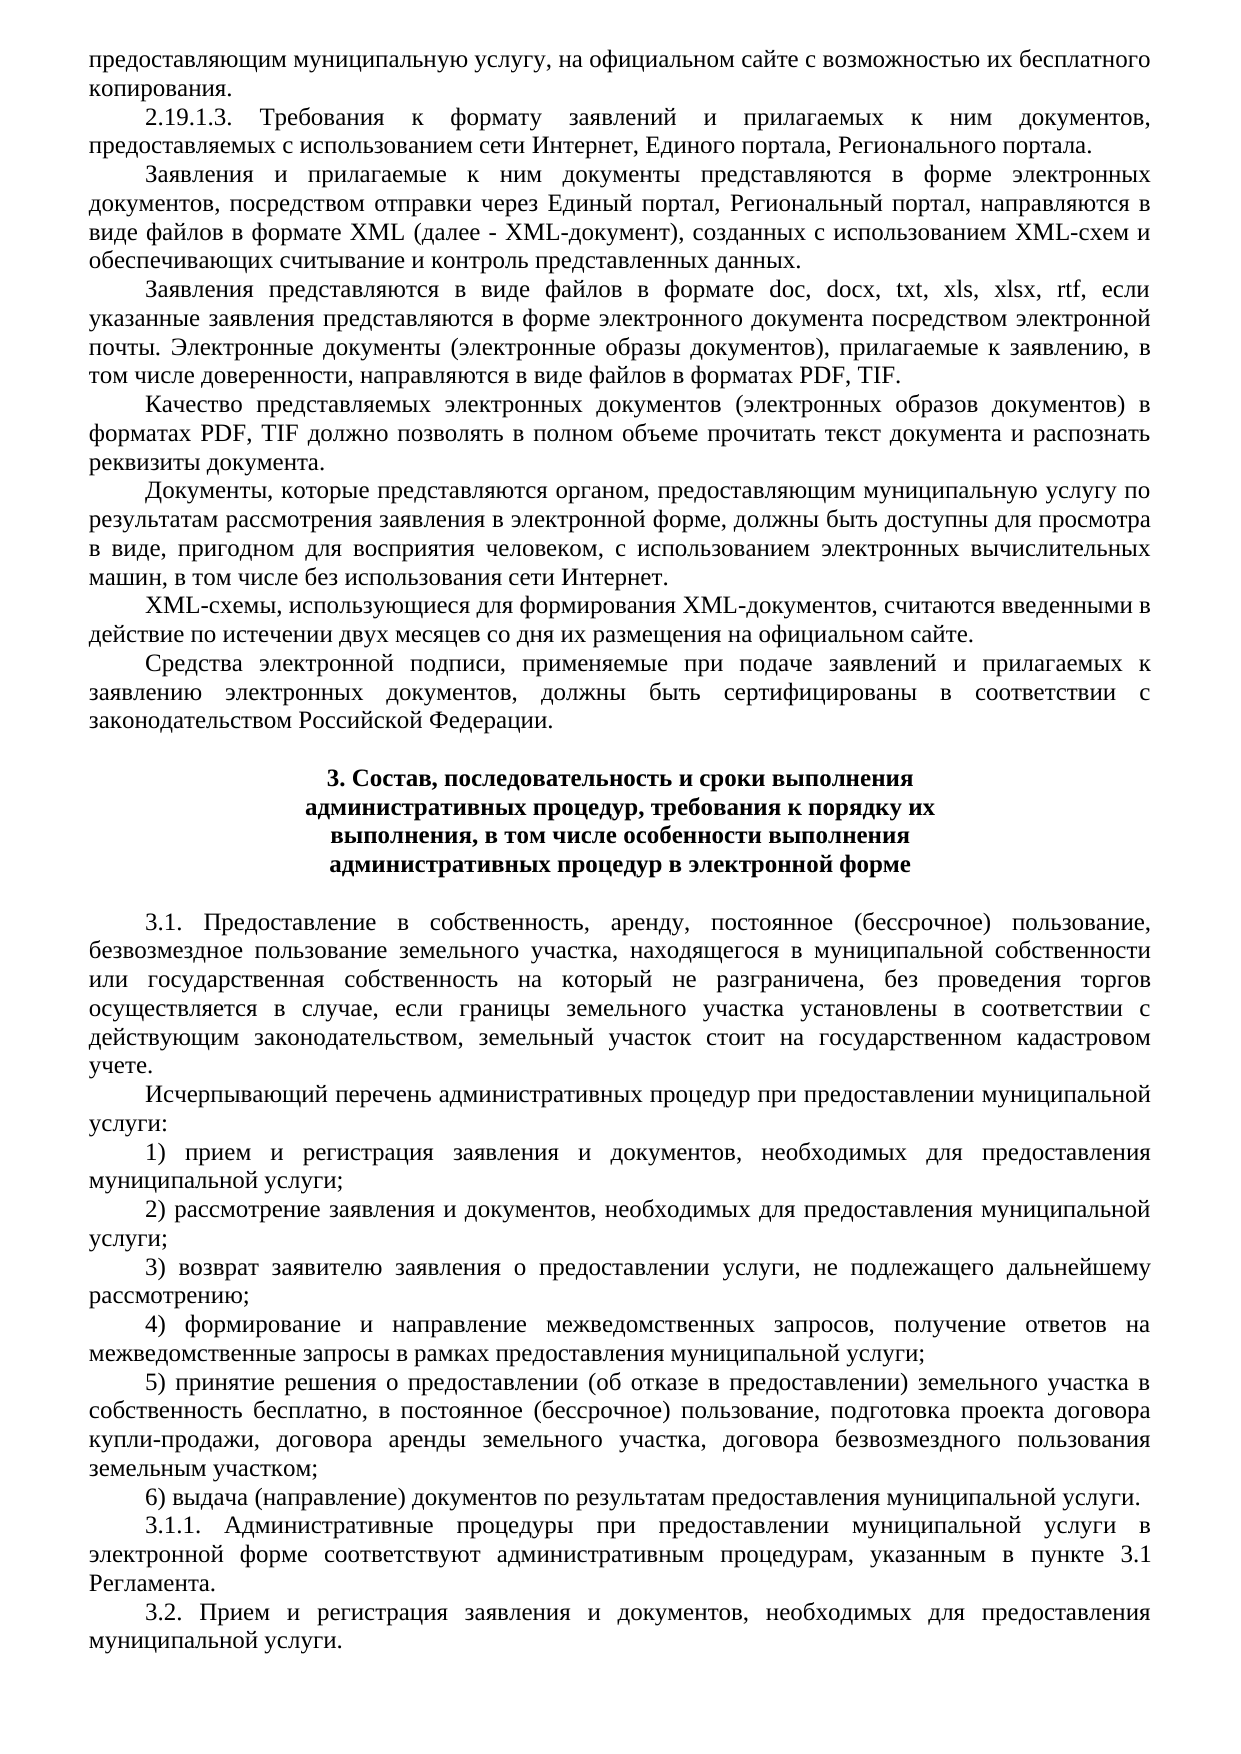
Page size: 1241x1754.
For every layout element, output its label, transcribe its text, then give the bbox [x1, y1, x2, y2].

text Документы, которые представляются органом, предоставляющим муниципальную услугу по результатам рассмотрения заявления в электронной форме, должны быть доступны для просмотра в виде, пригодном для восприятия человеком, с использованием электронных вычислительных машин, в том числе без использования сети Интернет. [89, 476, 1152, 591]
text 3.1. Предоставление в собственность, аренду, постоянное (бессрочное) пользование, безвозмездное пользование земельного участка, находящегося в муниципальной собственности или государственная собственность на который не разграничена, без проведения торгов осуществляется в случае, если границы земельного участка установлены в соответствии с действующим законодательством, земельный участок стоит на государственном кадастровом учете. [89, 907, 1152, 1079]
title административных процедур, требования к порядку их [89, 792, 1152, 821]
text 4) формирование и направление межведомственных запросов, получение ответов на межведомственные запросы в рамках предоставления муниципальной услуги; [89, 1309, 1152, 1367]
text 1) прием и регистрация заявления и документов, необходимых для предоставления муниципальной услуги; [89, 1137, 1152, 1194]
text 3.2. Прием и регистрация заявления и документов, необходимых для предоставления муниципальной услуги. [89, 1597, 1152, 1654]
title административных процедур в электронной форме [89, 849, 1152, 878]
text 3) возврат заявителю заявления о предоставлении услуги, не подлежащего дальнейшему рассмотрению; [89, 1252, 1152, 1309]
text 3.1.1. Административные процедуры при предоставлении муниципальной услуги в электронной форме соответствуют административным процедурам, указанным в пункте 3.1 Регламента. [89, 1511, 1152, 1597]
text 2.19.1.3. Требования к формату заявлений и прилагаемых к ним документов, предоставляемых с использованием сети Интернет, Единого портала, Регионального портала. [89, 102, 1152, 159]
title 3. Состав, последовательность и сроки выполнения [89, 763, 1152, 792]
text XML-схемы, использующиеся для формирования XML-документов, считаются введенными в действие по истечении двух месяцев со дня их размещения на официальном сайте. [89, 591, 1152, 648]
text 6) выдача (направление) документов по результатам предоставления муниципальной услуги. [89, 1482, 1152, 1511]
title выполнения, в том числе особенности выполнения [89, 821, 1152, 849]
text Заявления представляются в виде файлов в формате doc, docx, txt, xls, xlsx, rtf, если указанные заявления представляются в форме электронного документа посредством электронной почты. Электронные документы (электронные образы документов), прилагаемые к заявлению, в том числе доверенности, направляются в виде файлов в форматах PDF, TIF. [89, 274, 1152, 389]
text Средства электронной подписи, применяемые при подаче заявлений и прилагаемых к заявлению электронных документов, должны быть сертифицированы в соответствии с законодательством Российской Федерации. [89, 648, 1152, 734]
text 2) рассмотрение заявления и документов, необходимых для предоставления муниципальной услуги; [89, 1194, 1152, 1252]
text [89, 44, 1152, 102]
text Заявления и прилагаемые к ним документы представляются в форме электронных документов, посредством отправки через Единый портал, Региональный портал, направляются в виде файлов в формате XML (далее - XML-документ), созданных с использованием XML-схем и обеспечивающих считывание и контроль представленных данных. [89, 159, 1152, 274]
text 5) принятие решения о предоставлении (об отказе в предоставлении) земельного участка в собственность бесплатно, в постоянное (бессрочное) пользование, подготовка проекта договора купли-продажи, договора аренды земельного участка, договора безвозмездного пользования земельным участком; [89, 1367, 1152, 1482]
text Исчерпывающий перечень административных процедур при предоставлении муниципальной услуги: [89, 1079, 1152, 1137]
text Качество представляемых электронных документов (электронных образов документов) в форматах PDF, TIF должно позволять в полном объеме прочитать текст документа и распознать реквизиты документа. [89, 389, 1152, 476]
